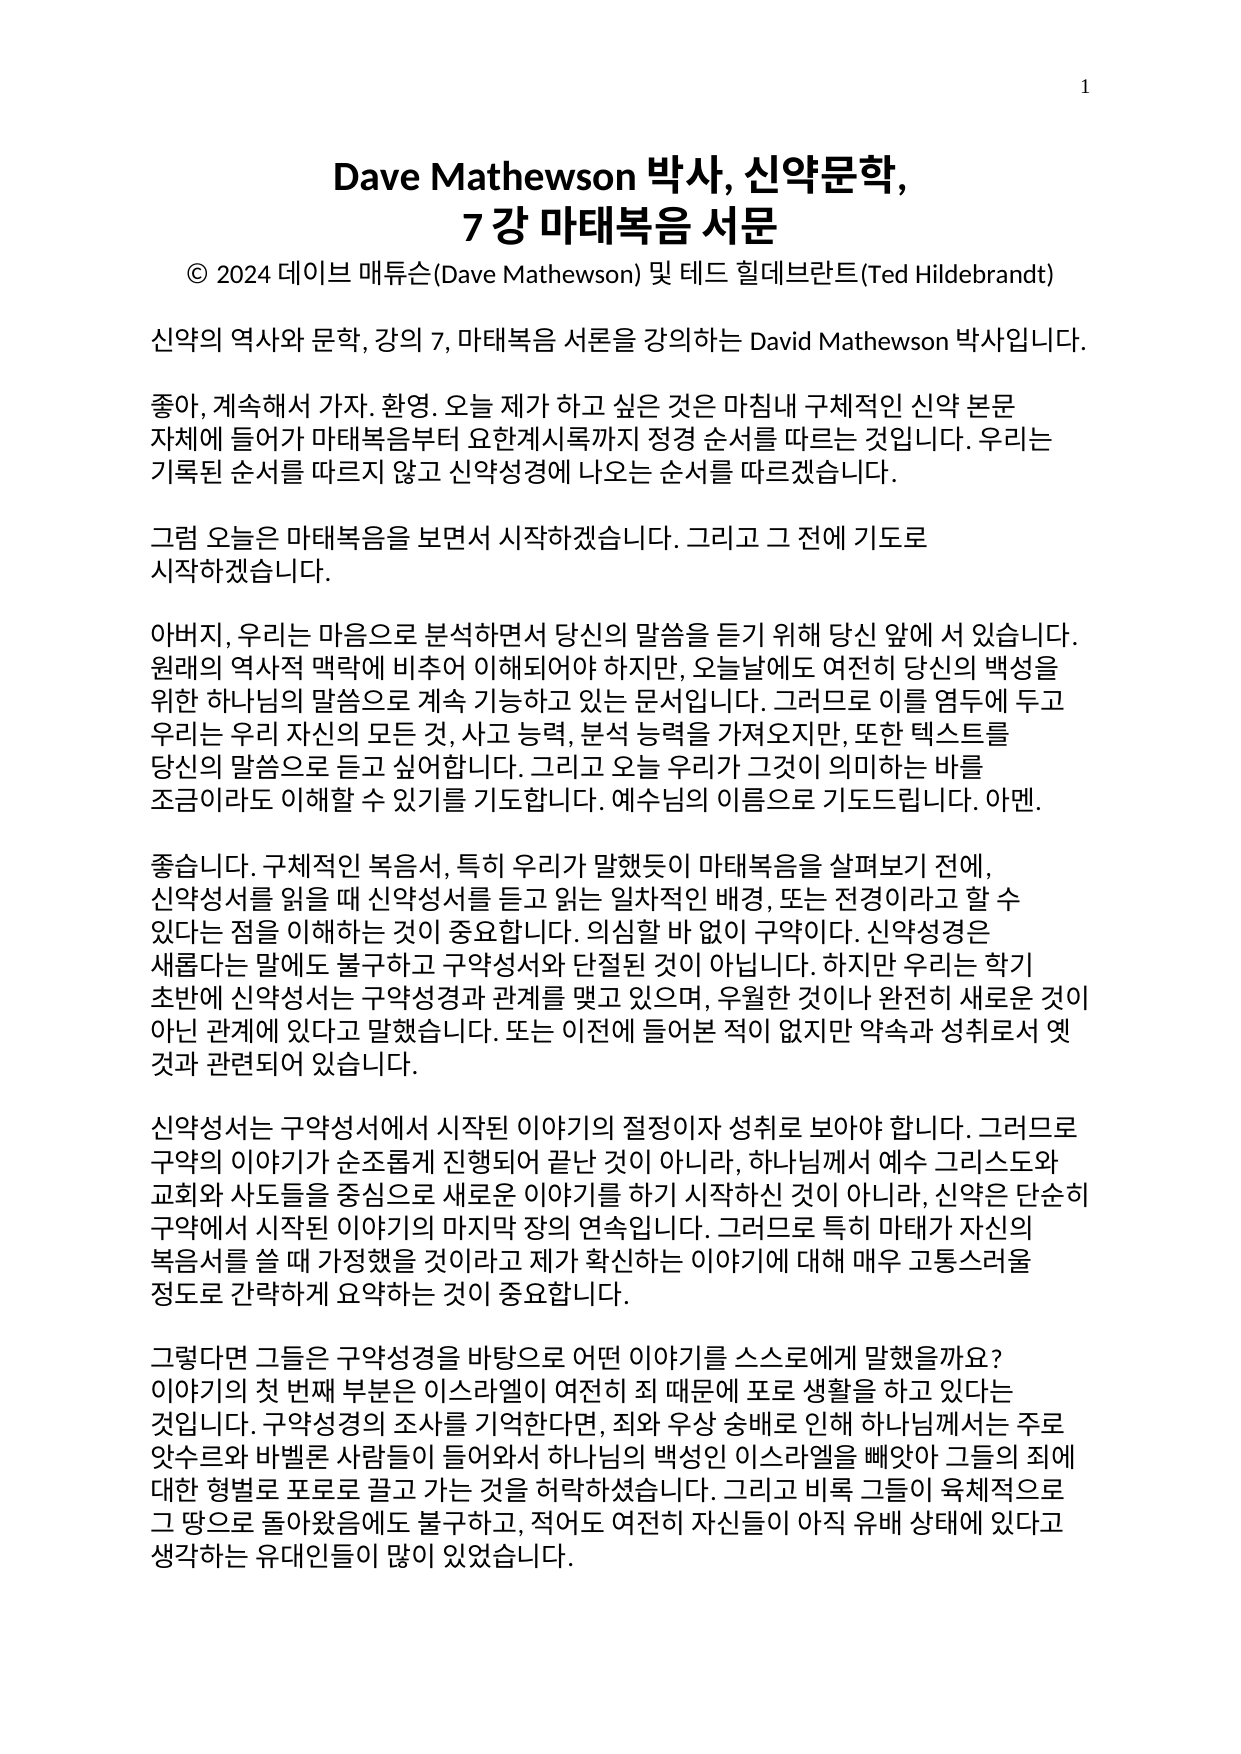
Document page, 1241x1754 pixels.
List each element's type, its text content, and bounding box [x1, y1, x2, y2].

text 7강 마태복음 서문 [150, 201, 1090, 252]
text Dave Mathewson 박사, 신약문학, [150, 150, 1090, 201]
text 그럼 오늘은 마태복음을 보면서 시작하겠습니다. 그리고 그 전에 기도로 시작하겠습니다. [150, 522, 1090, 588]
text 좋아, 계속해서 가자. 환영. 오늘 제가 하고 싶은 것은 마침내 구체적인 신약 본문 자체에 들어가 마태복음부터 요한계시록까지 정경 순서를 따르는 것입니다. 우리는 기록된 순서를 따르지 않고 신약성경에 나오는 순서를 따르겠습니다. [150, 390, 1090, 489]
text 아버지, 우리는 마음으로 분석하면서 당신의 말씀을 듣기 위해 당신 앞에 서 있습니다. 원래의 역사적 맥락에 비추어 이해되어야 하지만, 오늘날에도 여전히 당신의 백성을 위한 하나님의 말씀으로 계속 기능하고 있는 문서입니다. 그러므로 이를 염두에 두고 우리는 우리 자신의 모든 것, 사고 능력, 분석 능력을 가져오지만, 또한 텍스트를 당신의 말씀으로 듣고 싶어합니다. 그리고 오늘 우리가 그것이 의미하는 바를 조금이라도 이해할 수 있기를 기도합니다. 예수님의 이름으로 기도드립니다. 아멘. [150, 619, 1090, 817]
text 좋습니다. 구체적인 복음서, 특히 우리가 말했듯이 마태복음을 살펴보기 전에, 신약성서를 읽을 때 신약성서를 듣고 읽는 일차적인 배경, 또는 전경이라고 할 수 있다는 점을 이해하는 것이 중요합니다. 의심할 바 없이 구약이다. 신약성경은 새롭다는 말에도 불구하고 구약성서와 단절된 것이 아닙니다. 하지만 우리는 학기 초반에 신약성서는 구약성경과 관계를 맺고 있으며, 우월한 것이나 완전히 새로운 것이 아닌 관계에 있다고 말했습니다. 또는 이전에 들어본 적이 없지만 약속과 성취로서 옛 것과 관련되어 있습니다. [150, 850, 1090, 1082]
text 신약의 역사와 문학, 강의 7, 마태복음 서론을 강의하는 David Mathewson 박사입니다. [150, 324, 1090, 357]
text 신약성서는 구약성서에서 시작된 이야기의 절정이자 성취로 보아야 합니다. 그러므로 구약의 이야기가 순조롭게 진행되어 끝난 것이 아니라, 하나님께서 예수 그리스도와 교회와 사도들을 중심으로 새로운 이야기를 하기 시작하신 것이 아니라, 신약은 단순히 구약에서 시작된 이야기의 마지막 장의 연속입니다. 그러므로 특히 마태가 자신의 복음서를 쓸 때 가정했을 것이라고 제가 확신하는 이야기에 대해 매우 고통스러울 정도로 간략하게 요약하는 것이 중요합니다. [150, 1113, 1090, 1311]
text 그렇다면 그들은 구약성경을 바탕으로 어떤 이야기를 스스로에게 말했을까요? 이야기의 첫 번째 부분은 이스라엘이 여전히 죄 때문에 포로 생활을 하고 있다는 것입니다. 구약성경의 조사를 기억한다면, 죄와 우상 숭배로 인해 하나님께서는 주로 앗수르와 바벨론 사람들이 들어와서 하나님의 백성인 이스라엘을 빼앗아 그들의 죄에 대한 형벌로 포로로 끌고 가는 것을 허락하셨습니다. 그리고 비록 그들이 육체적으로 그 땅으로 돌아왔음에도 불구하고, 적어도 여전히 자신들이 아직 유배 상태에 있다고 생각하는 유대인들이 많이 있었습니다. [150, 1342, 1090, 1573]
text © 2024 데이브 매튜슨(Dave Mathewson) 및 테드 힐데브란트(Ted Hildebrandt) [150, 252, 1090, 291]
